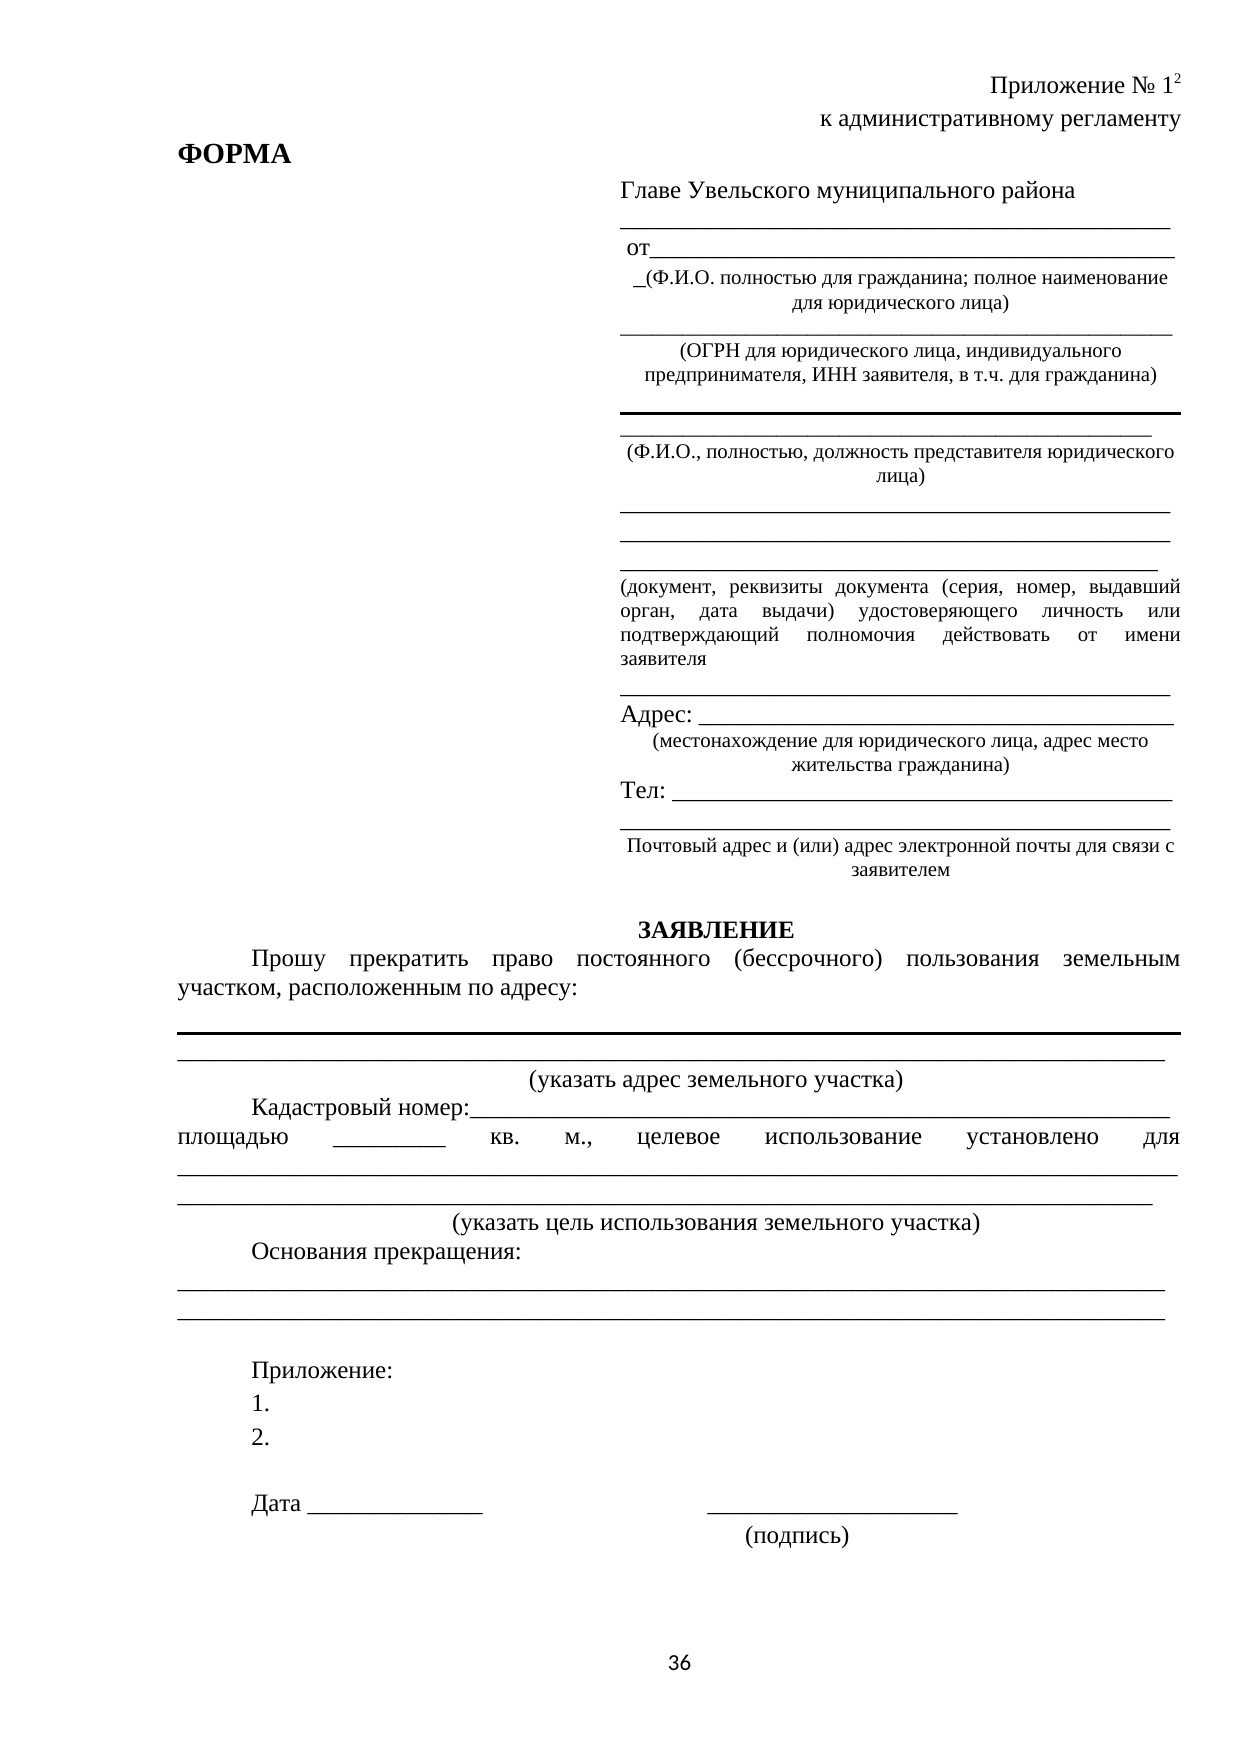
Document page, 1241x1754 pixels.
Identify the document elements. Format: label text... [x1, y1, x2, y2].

text от___________________________________________(Ф.И.О. полностью для гражданина; полное наименование для юридического лица) [620, 232, 1181, 314]
text ____________________________________________ [620, 670, 1181, 699]
text Адрес: ______________________________________ [620, 699, 1181, 727]
text (документ, реквизиты документа (серия, номер, выдавший орган, дата выдачи) удостоверяющего личность или подтверждающий полномочия действовать от имени заявителя [620, 574, 1181, 670]
text _______________________________________________________________________________ [177, 1265, 1181, 1294]
text ____________________________________________ [620, 804, 1181, 833]
text (указать адрес земельного участка) [177, 1064, 1181, 1092]
text (подпись) [177, 1521, 1181, 1549]
text ___________________________________________________________________________________________________________________________________ [620, 487, 1181, 574]
text (местонахождение для юридического лица, адрес место жительства гражданина) [620, 727, 1181, 776]
text ____________________________________________ [620, 203, 1181, 232]
text Приложение: [177, 1356, 1181, 1384]
text Почтовый адрес и (или) адрес электронной почты для связи с заявителем [620, 833, 1181, 881]
text к административному регламенту [694, 103, 1181, 132]
text 2. [177, 1422, 1181, 1450]
text _____________________________________________________ [620, 314, 1181, 338]
text ФОРМА [177, 136, 1181, 170]
text Главе Увельского муниципального района [620, 175, 1181, 203]
text Прошу прекратить право постоянного (бессрочного) пользования земельным участком, расположенным по адресу: [177, 943, 1181, 1001]
text Тел: ________________________________________ [620, 776, 1181, 804]
text _______________________________________________________________________________ [177, 1294, 1181, 1322]
text (указать цель использования земельного участка) [177, 1207, 1181, 1236]
text Приложение № 12 [694, 70, 1181, 99]
text Основания прекращения: [177, 1236, 1181, 1265]
text (ОГРН для юридического лица, индивидуального предпринимателя, ИНН заявителя, в т.ч. для гражданина) [620, 338, 1181, 386]
text Кадастровый номер:________________________________________________________ [177, 1092, 1181, 1121]
text Дата ______________ ____________________ [177, 1488, 1181, 1516]
text ЗАЯВЛЕНИЕ [177, 915, 1181, 943]
text 1. [177, 1388, 1181, 1417]
text (Ф.И.О., полностью, должность представителя юридического лица) [620, 439, 1181, 487]
text _______________________________________________________________________________ [177, 1035, 1181, 1064]
text ___________________________________________________ [620, 415, 1181, 439]
text площадью _________ кв. м., целевое использование установлено для ______________________________________________________________________________________________________________________________________________________________ [177, 1121, 1181, 1207]
